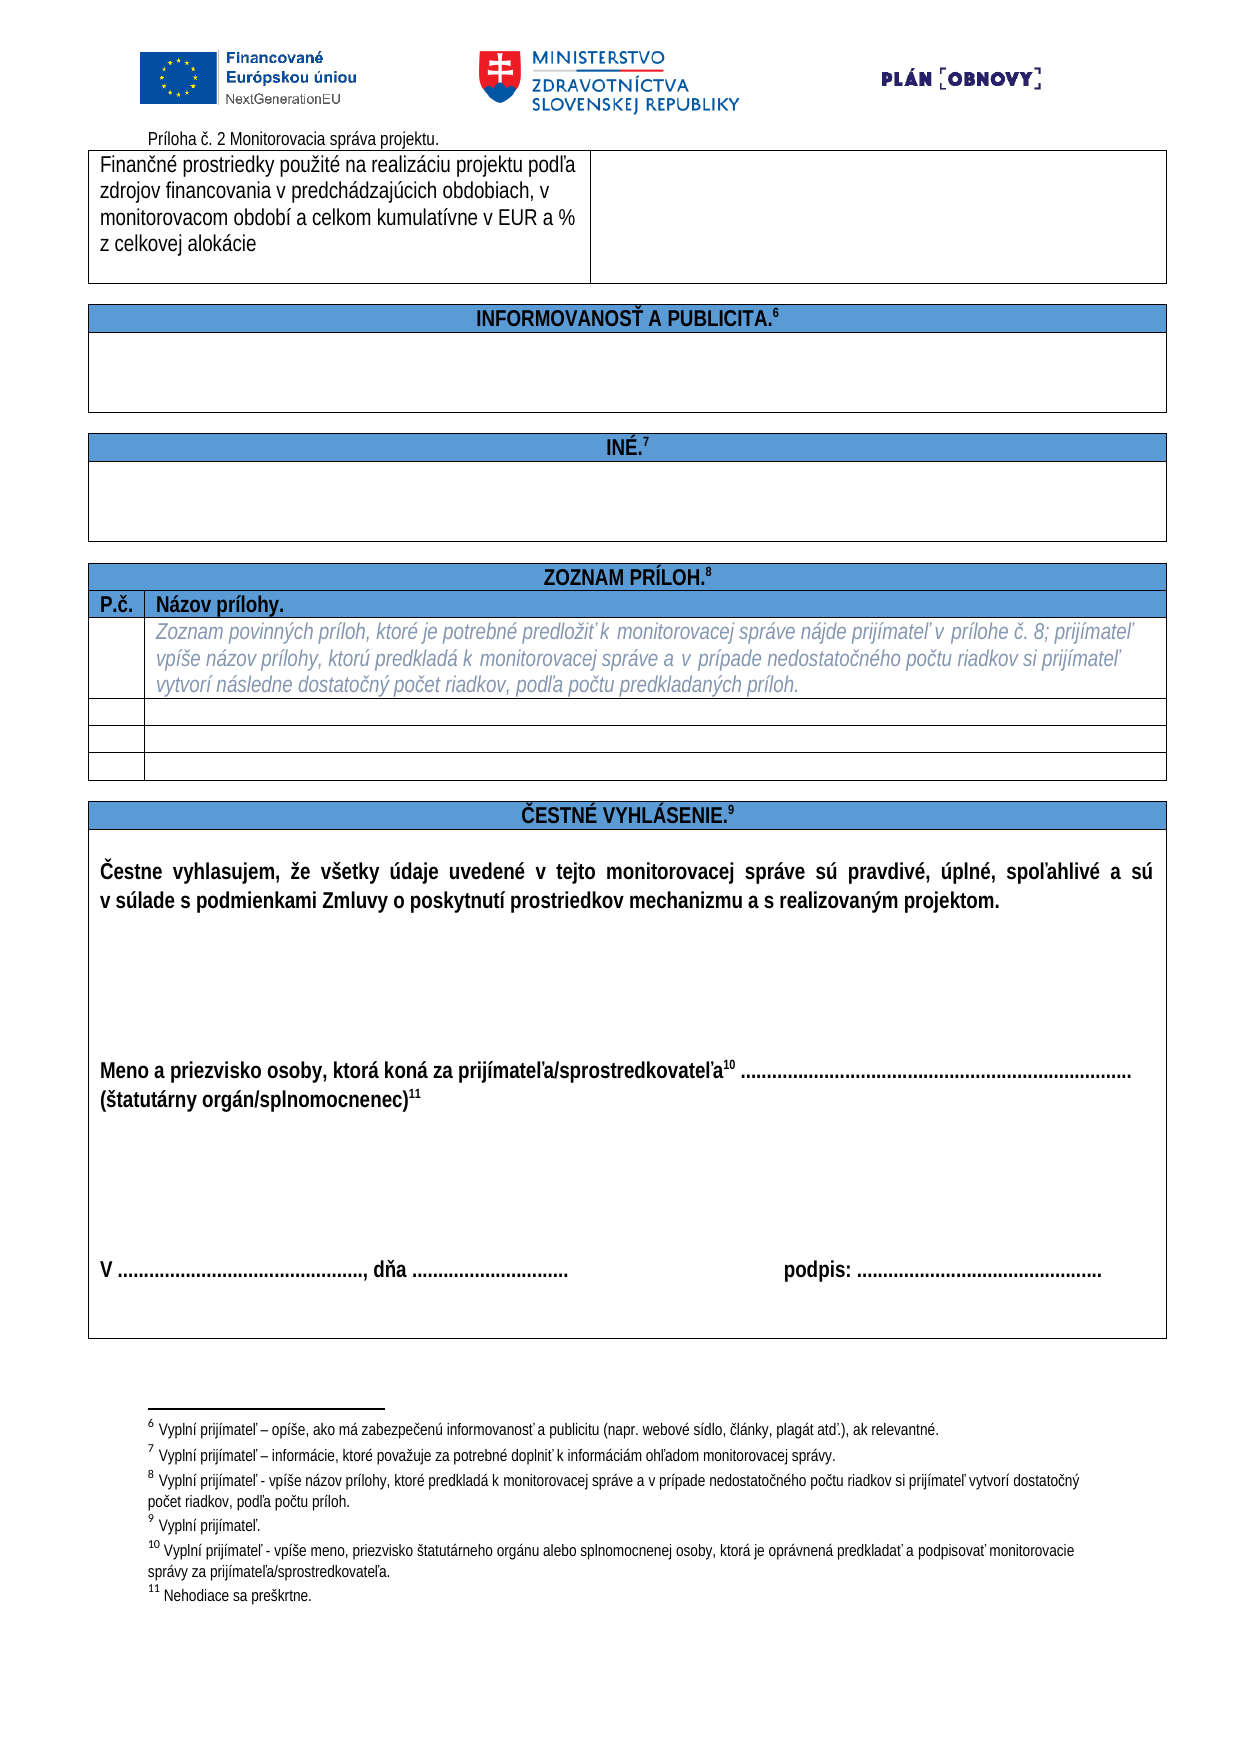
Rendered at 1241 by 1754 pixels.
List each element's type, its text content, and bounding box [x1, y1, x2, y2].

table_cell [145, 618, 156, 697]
table_cell Čestne vyhlasujem, že všetky údaje uvedené v tejto monitorovacej správe sú pravdivé, úplné, spoľahlivé a sú v súlade s podmienkami Zmluvy o poskytnutí prostriedkov mechanizmu a s realizovaným projektom. Meno a priezvisko osoby, ktorá koná za prijímateľa/sprostredkovateľa ........................................................................... (štatutárny orgán/splnomocnenec) V ..............................................., dňa .............................. podpis: ............................................... [89, 830, 1166, 1337]
table_cell [89, 726, 144, 752]
picture [476, 47, 741, 117]
table_cell [145, 699, 1166, 725]
table_cell Názov prílohy. [145, 591, 1166, 617]
table_header Zoznam príloh. [89, 564, 1166, 590]
table_cell Zoznam povinných príloh, ktoré je potrebné predložiť k monitorovacej správe nájde prijímateľ v prílohe č. 8; prijímateľ vpíše názov prílohy, ktorú predkladá k monitorovacej správe a v prípade nedostatočného počtu riadkov si prijímateľ vytvorí následne dostatočný počet riadkov, podľa počtu predkladaných príloh. [799, 618, 1166, 697]
table_cell [145, 726, 1166, 752]
picture [870, 43, 1051, 113]
table_cell [89, 333, 1166, 412]
table_header Iné. [89, 434, 1166, 461]
table_cell [89, 618, 144, 697]
table_cell [591, 151, 1166, 282]
table_cell Finančné prostriedky použité na realizáciu projektu podľa zdrojov financovania v predchádzajúcich obdobiach, v monitorovacom období a celkom kumulatívne v EUR a % z celkovej alokácie [89, 151, 590, 282]
table_cell P.č. [89, 591, 144, 617]
table_header Informovanosť a publicita. [89, 305, 1166, 332]
table_header Čestné vyhlásenie. [89, 802, 1166, 829]
table_cell [89, 753, 144, 779]
table_cell [89, 699, 144, 725]
picture [134, 43, 397, 110]
table_cell [145, 753, 1166, 779]
table_cell [89, 462, 1166, 541]
